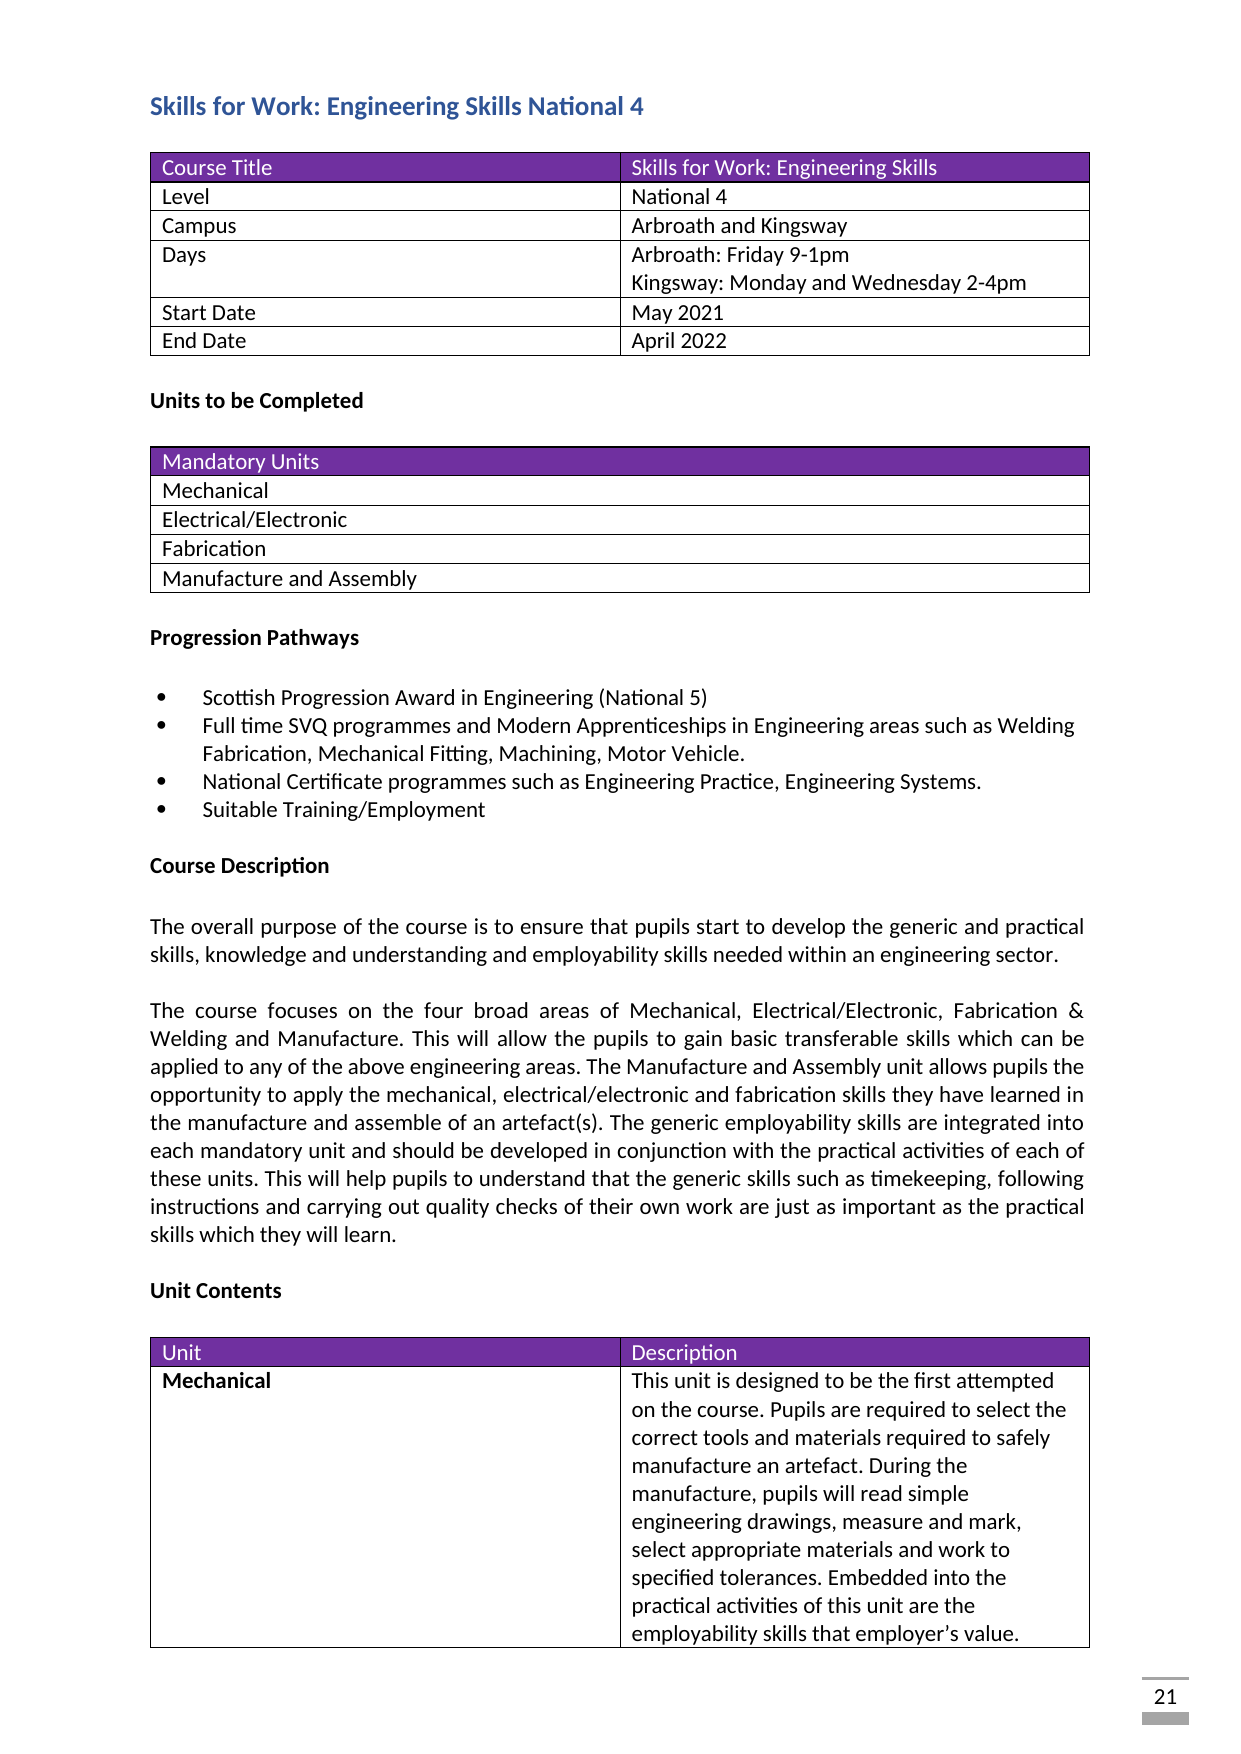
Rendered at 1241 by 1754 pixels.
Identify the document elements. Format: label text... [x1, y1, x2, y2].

table_cell Arbroath: Friday 9-1pm Kingsway: Monday and Wednesday 2-4pm [621, 241, 1089, 297]
text The course focuses on the four broad areas of Mechanical, Electrical/Electronic, Fabrication & Welding and Manufacture. This will allow the pupils to gain basic transferable skills which can be applied to any of the above engineering areas. The Manufacture and Assembly unit allows pupils the opportunity to apply the mechanical, electrical/electronic and fabrication skills they have learned in the manufacture and assemble of an artefact(s). The generic employability skills are integrated into each mandatory unit and should be developed in conjunction with the practical activities of each of these units. This will help pupils to understand that the generic skills such as timekeeping, following instructions and carrying out quality checks of their own work are just as important as the practical skills which they will learn. [150, 996, 1087, 1248]
text The overall purpose of the course is to ensure that pupils start to develop the generic and practical skills, knowledge and understanding and employability skills needed within an engineering sector. [150, 912, 1087, 968]
text Course Description [150, 851, 1090, 879]
text Units to be Completed [150, 386, 1090, 414]
table_cell Days [151, 241, 620, 297]
table_header Mandatory Units [151, 448, 1089, 475]
table_cell Mechanical [151, 1367, 620, 1647]
list Suitable Training/Employment [157, 795, 1090, 823]
table_cell Arbroath and Kingsway [621, 211, 1089, 239]
text Progression Pathways [150, 623, 1090, 651]
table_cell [621, 1367, 1089, 1647]
list Full time SVQ programmes and Modern Apprenticeships in Engineering areas such as Welding Fabrication, Mechanical Fitting, Machining, Motor Vehicle. [157, 711, 1090, 767]
table_header Skills for Work: Engineering Skills [621, 153, 1089, 181]
table_cell Manufacture and Assembly [151, 564, 1089, 592]
table_cell May 2021 [621, 298, 1089, 326]
table_cell Fabrication [151, 535, 1089, 563]
table_cell Level [151, 183, 620, 210]
table_cell April 2022 [621, 327, 1089, 355]
text Unit Contents [150, 1276, 1090, 1304]
table_cell End Date [151, 327, 620, 355]
table_cell Start Date [151, 298, 620, 326]
table_header Description [621, 1338, 1089, 1366]
table_cell Electrical/Electronic [151, 506, 1089, 533]
list Scottish Progression Award in Engineering (National 5) [157, 683, 1090, 711]
list National Certificate programmes such as Engineering Practice, Engineering Systems. [157, 767, 1090, 795]
table_cell Campus [151, 211, 620, 239]
table_cell National 4 [621, 183, 1089, 210]
table_header Course Title [151, 153, 620, 181]
table_header Unit [151, 1338, 620, 1366]
subtitle Skills for Work: Engineering Skills National 4 [150, 89, 1090, 122]
table_cell Mechanical [151, 476, 1089, 504]
